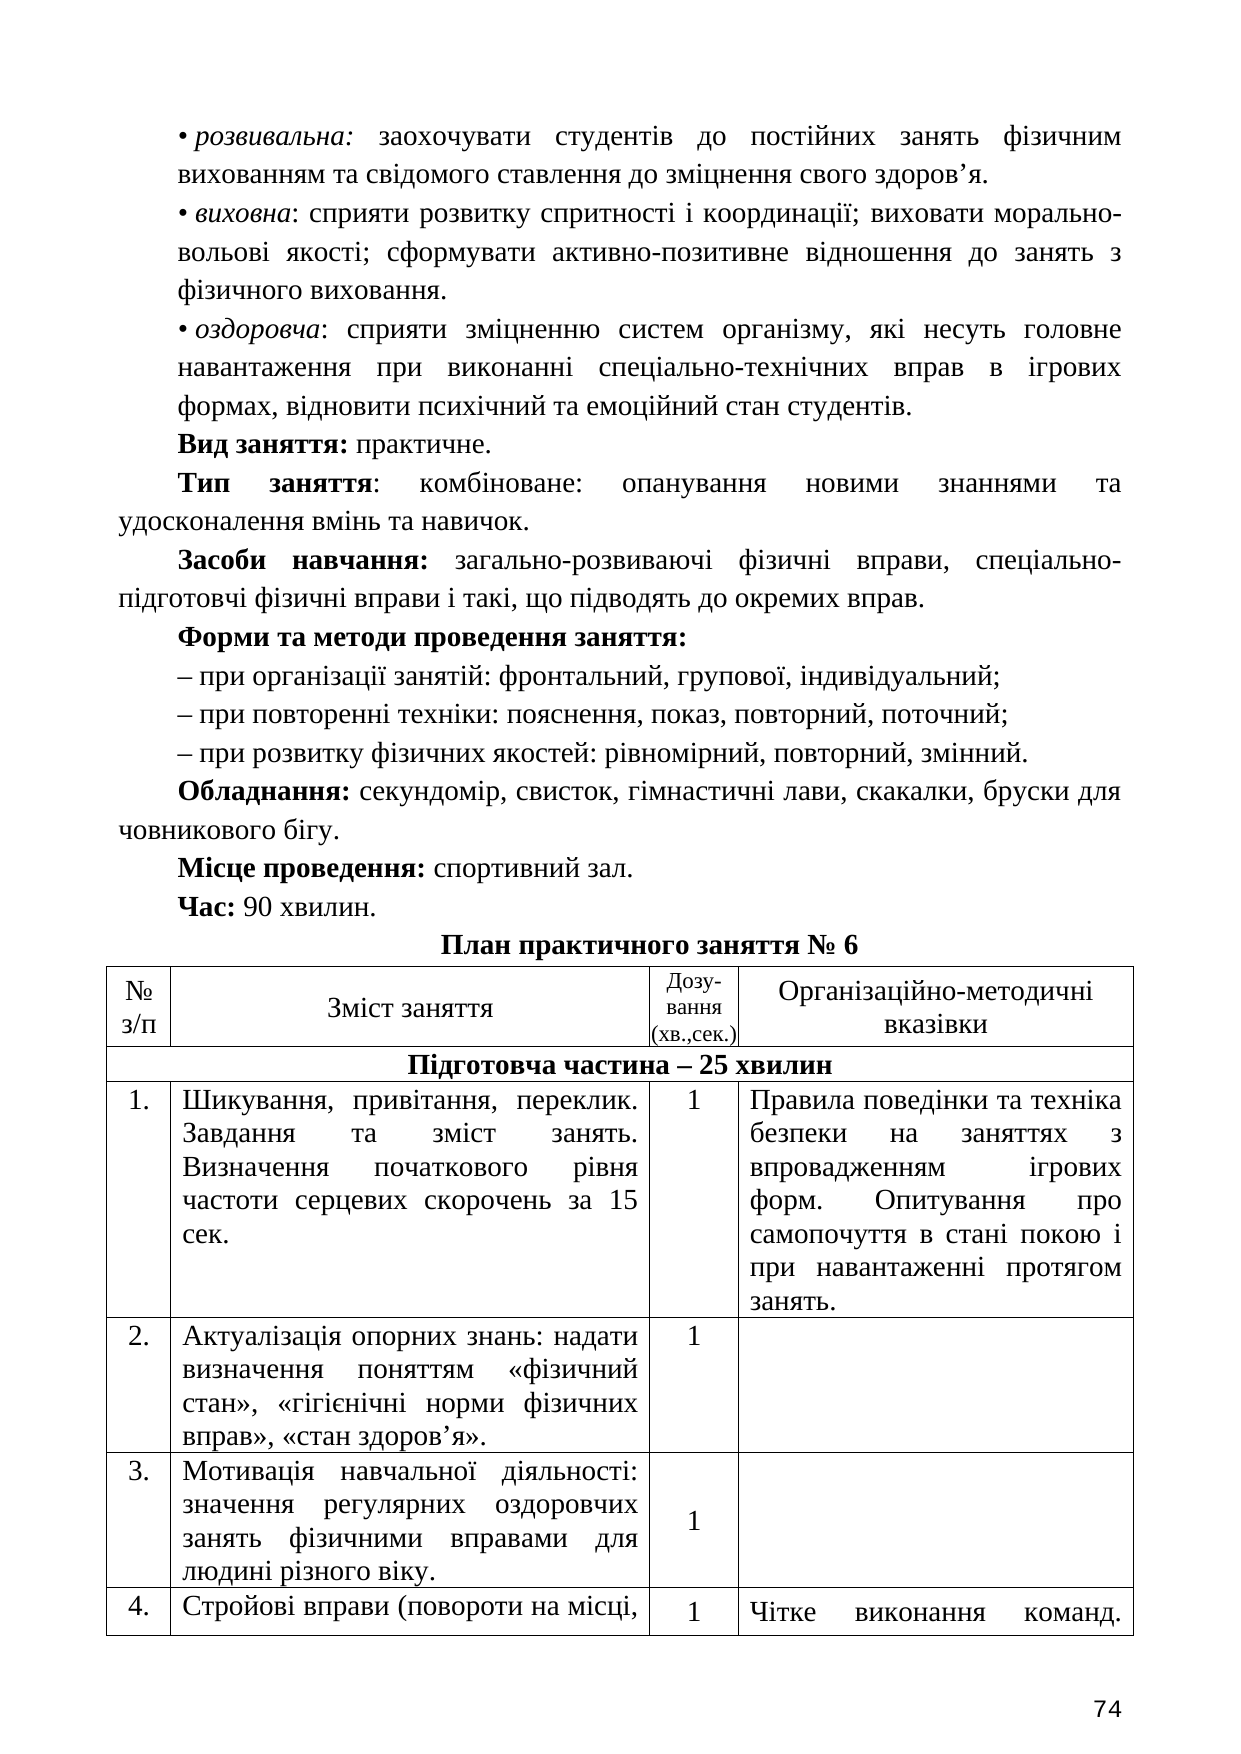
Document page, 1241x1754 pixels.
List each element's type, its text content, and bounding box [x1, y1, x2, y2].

table_cell Шикування, привітання, переклик. Завдання та зміст занять. Визначення початкового рівня частоти серцевих скорочень за 15 сек. [171, 1082, 649, 1317]
table_cell 2. [107, 1318, 170, 1452]
table_cell Мотивація навчальної діяльності: значення регулярних оздоровчих занять фізичними вправами для людині різного віку. [171, 1453, 649, 1587]
table_cell 1 [650, 1588, 738, 1635]
table_header № з/п [107, 967, 170, 1046]
text – при повторенні техніки: пояснення, показ, повторний, поточний; [118, 696, 1122, 730]
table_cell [171, 1588, 649, 1635]
text Вид заняття: практичне. [118, 426, 994, 460]
table_cell 1. [107, 1082, 170, 1317]
text – при розвитку фізичних якостей: рівномірний, повторний, змінний. [118, 735, 1122, 768]
table_cell Підготовча частина – 25 хвилин [107, 1047, 1133, 1081]
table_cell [739, 1588, 1133, 1635]
text • виховна: сприяти розвитку спритності і координації; виховати морально-вольові якості; сформувати активно-позитивне відношення до занять з фізичного виховання. [177, 195, 1122, 306]
table_cell 1 [650, 1318, 738, 1452]
text Обладнання: секундомір, свисток, гімнастичні лави, скакалки, бруски для човникового бігу. [118, 773, 1122, 845]
table_cell 1 [650, 1082, 738, 1317]
table_cell 1 [650, 1453, 738, 1587]
table_header Організаційно-методичні вказівки [739, 967, 1133, 1046]
table_cell [739, 1453, 1133, 1587]
text Форми та методи проведення заняття: [118, 619, 1122, 653]
text План практичного заняття № 6 [118, 927, 1122, 961]
text Тип заняття: комбіноване: опанування новими знаннями та удосконалення вмінь та навичок. [118, 465, 1122, 537]
table_header Дозу-вання (хв.,сек.) [650, 967, 738, 1046]
table_cell Актуалізація опорних знань: надати визначення поняттям «фізичний стан», «гігієнічні норми фізичних вправ», «стан здоров’я». [171, 1318, 649, 1452]
text – при організації занятій: фронтальний, групової, індивідуальний; [118, 658, 1122, 691]
table_cell Правила поведінки та техніка безпеки на заняттях з впровадженням ігрових форм. Опитування про самопочуття в стані покою і при навантаженні протягом занять. [739, 1082, 1133, 1317]
text Місце проведення: спортивний зал. [118, 850, 1122, 884]
text • оздоровча: сприяти зміцненню систем організму, які несуть головне навантаження при виконанні спеціально-технічних вправ в ігрових формах, відновити психічний та емоційний стан студентів. [177, 311, 1122, 421]
table_header Зміст заняття [171, 967, 649, 1046]
table_cell 3. [107, 1453, 170, 1587]
table_cell 4. [107, 1588, 170, 1635]
table_cell [739, 1318, 1133, 1452]
text • розвивальна: заохочувати студентів до постійних занять фізичним вихованням та свідомого ставлення до зміцнення свого здоров’я. [177, 118, 1122, 190]
text Засоби навчання: загально-розвиваючі фізичні вправи, спеціально-підготовчі фізичні вправи і такі, що підводять до окремих вправ. [118, 542, 1122, 614]
text Час: 90 хвилин. [118, 889, 1122, 922]
